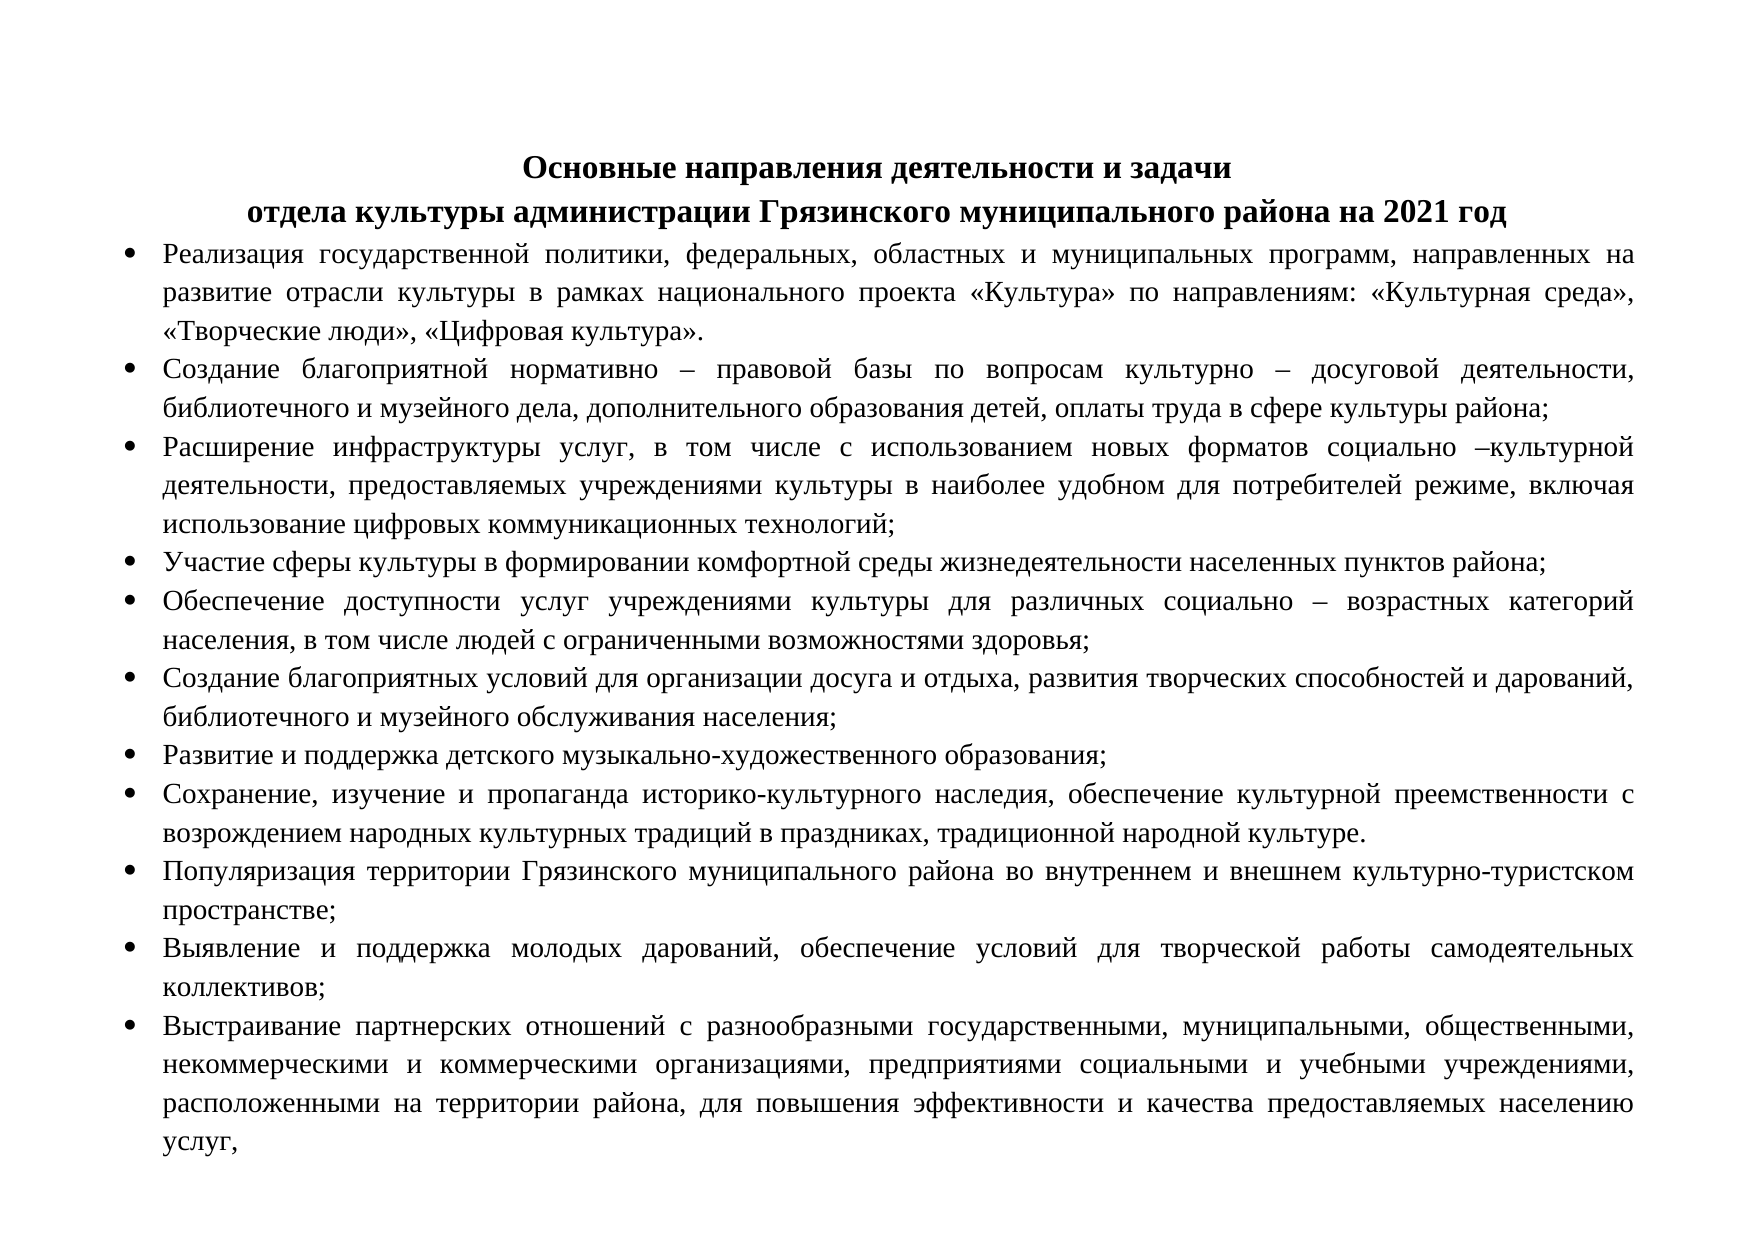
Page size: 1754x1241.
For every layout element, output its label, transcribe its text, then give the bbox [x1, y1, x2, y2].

list Обеспечение доступности услуг учреждениями культуры для различных социально – возрастных категорий населения, в том числе людей с ограниченными возможностями здоровья; [125, 583, 1636, 655]
text отдела культуры администрации Грязинского муниципального района на 2021 год [118, 192, 1636, 230]
list Расширение инфраструктуры услуг, в том числе с использованием новых форматов социально –культурной деятельности, предоставляемых учреждениями культуры в наиболее удобном для потребителей режиме, включая использование цифровых коммуникационных технологий; [125, 429, 1636, 539]
list Сохранение, изучение и пропаганда историко-культурного наследия, обеспечение культурной преемственности с возрождением народных культурных традиций в праздниках, традиционной народной культуре. [125, 776, 1636, 848]
list Участие сферы культуры в формировании комфортной среды жизнедеятельности населенных пунктов района; [125, 544, 1636, 578]
list Популяризация территории Грязинского муниципального района во внутреннем и внешнем культурно-туристском пространстве; [125, 853, 1636, 926]
list Реализация государственной политики, федеральных, областных и муниципальных программ, направленных на развитие отрасли культуры в рамках национального проекта «Культура» по направлениям: «Культурная среда», «Творческие люди», «Цифровая культура». [125, 236, 1636, 347]
text Основные направления деятельности и задачи [118, 148, 1636, 186]
list Развитие и поддержка детского музыкально-художественного образования; [125, 737, 1636, 771]
list Выявление и поддержка молодых дарований, обеспечение условий для творческой работы самодеятельных коллективов; [125, 931, 1636, 1003]
list Создание благоприятной нормативно – правовой базы по вопросам культурно – досуговой деятельности, библиотечного и музейного дела, дополнительного образования детей, оплаты труда в сфере культуры района; [125, 352, 1636, 424]
list Выстраивание партнерских отношений с разнообразными государственными, муниципальными, общественными, некоммерческими и коммерческими организациями, предприятиями социальными и учебными учреждениями, расположенными на территории района, для повышения эффективности и качества предоставляемых населению услуг, [125, 1008, 1636, 1157]
list Создание благоприятных условий для организации досуга и отдыха, развития творческих способностей и дарований, библиотечного и музейного обслуживания населения; [125, 660, 1636, 732]
